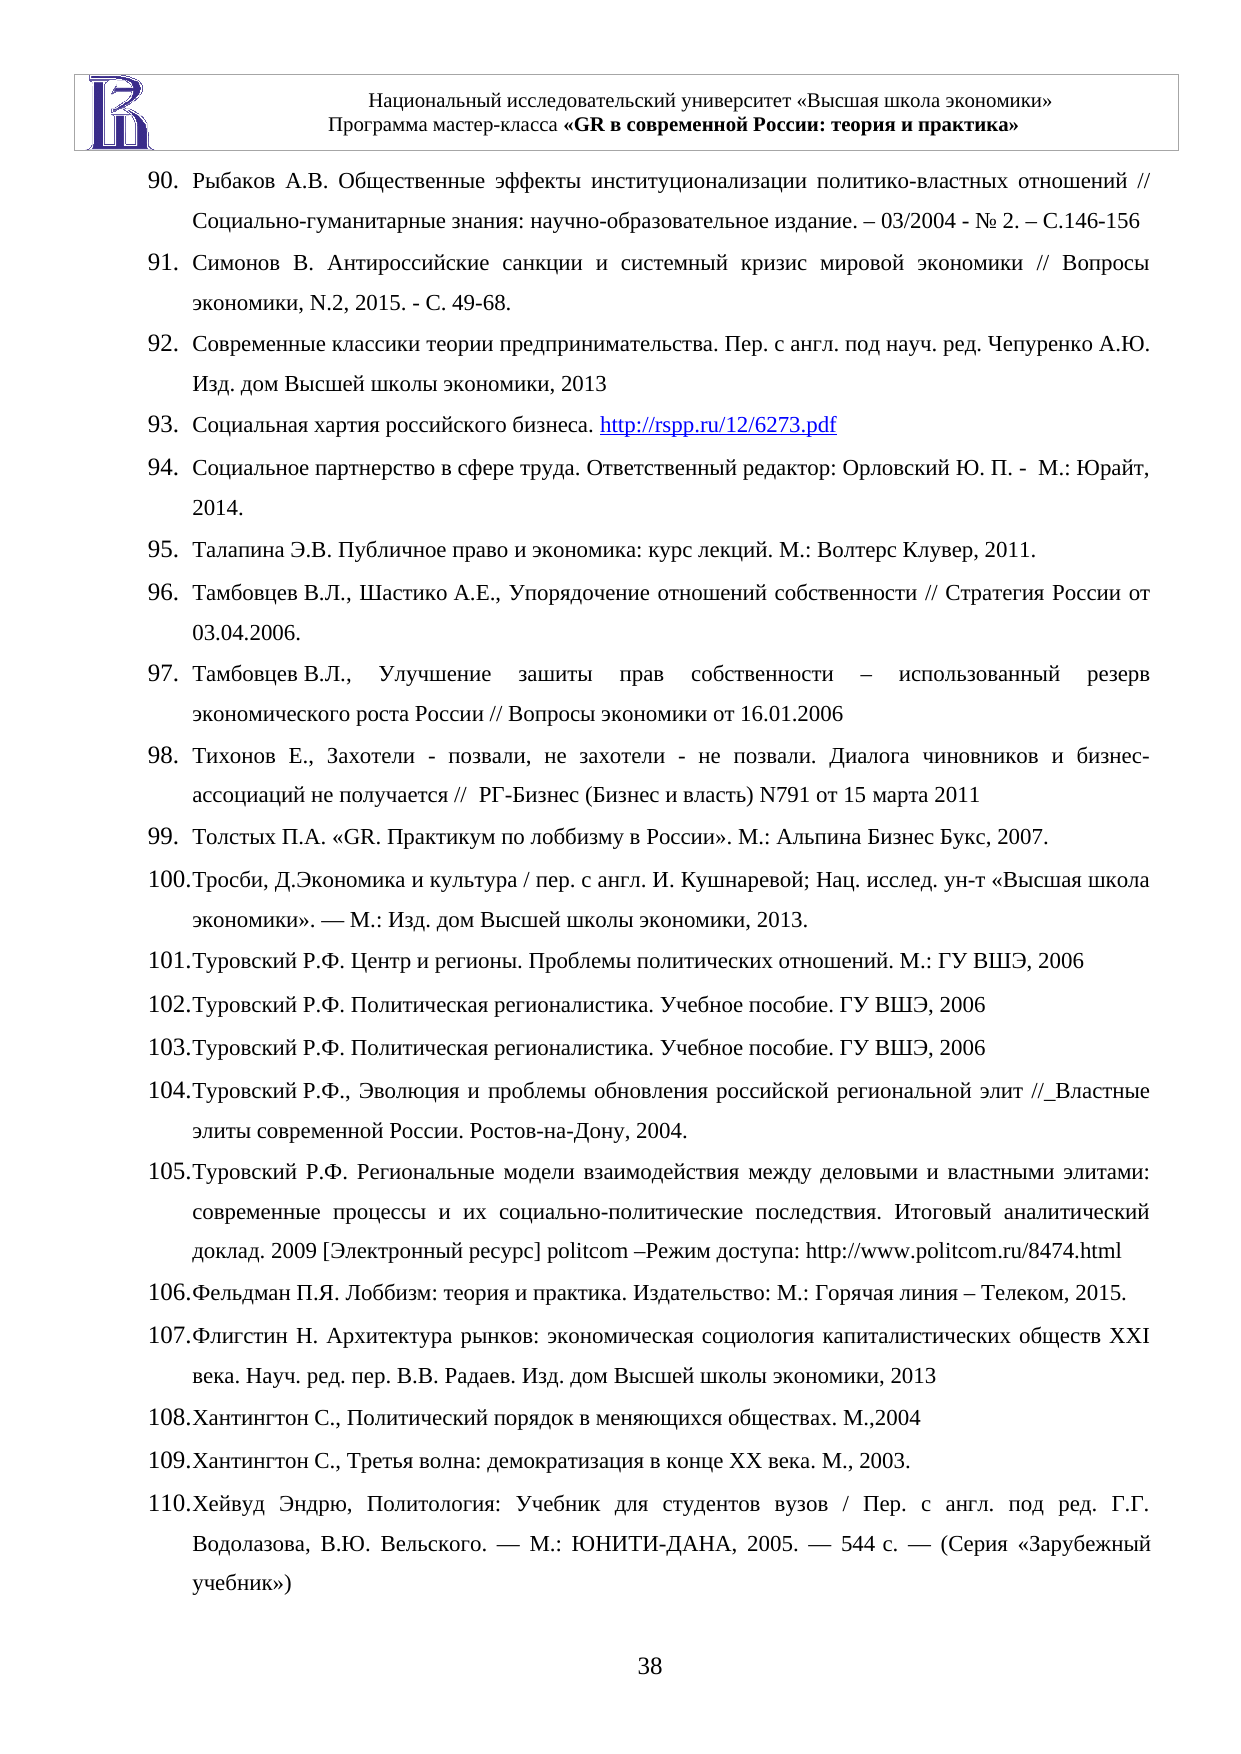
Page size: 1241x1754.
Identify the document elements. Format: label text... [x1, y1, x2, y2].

list Социальное партнерство в сфере труда. Ответственный редактор: Орловский Ю. П. - М.: Юрайт, 2014. [148, 452, 1152, 521]
list Хантингтон С., Третья волна: демократизация в конце XX века. М., 2003. [148, 1445, 1152, 1473]
list Хейвуд Эндрю, Политология: Учебник для студентов вузов / Пер. с англ. под ред. Г.Г. Водолазова, В.Ю. Вельского. — М.: ЮНИТИ-ДАНА, 2005. — 544 с. — (Серия «Зарубежный учебник») [148, 1488, 1152, 1596]
list Тросби, Д.Экономика и культура / пер. с англ. И. Кушнаревой; Нац. исслед. ун-т «Высшая школа экономики». — М.: Изд. дом Высшей школы экономики, 2013. [148, 864, 1152, 932]
list Рыбаков А.В. Общественные эффекты институционализации политико-властных отношений // Социально-гуманитарные знания: научно-образовательное издание. – 03/2004 - № 2. – С.146-156 [148, 165, 1152, 233]
list Флигстин Н. Архитектура рынков: экономическая социология капиталистических обществ XXI века. Науч. ред. пер. В.В. Радаев. Изд. дом Высшей школы экономики, 2013 [148, 1320, 1152, 1388]
list Современные классики теории предпринимательства. Пер. с англ. под науч. ред. Чепуренко А.Ю. Изд. дом Высшей школы экономики, 2013 [148, 328, 1152, 396]
list Туровский Р.Ф. Политическая регионалистика. Учебное пособие. ГУ ВШЭ, 2006 [148, 989, 1152, 1017]
list Фельдман П.Я. Лоббизм: теория и практика. Издательство: М.: Горячая линия – Телеком, 2015. [148, 1277, 1152, 1306]
list Толстых П.А. «GR. Практикум по лоббизму в России». М.: Альпина Бизнес Букс, 2007. [148, 821, 1152, 850]
list Хантингтон С., Политический порядок в меняющихся обществах. М.,2004 [148, 1402, 1152, 1430]
list Туровский Р.Ф. Региональные модели взаимодействия между деловыми и властными элитами: современные процессы и их социально-политические последствия. Итоговый аналитический доклад. 2009 [Электронный ресурс] politcom –Режим доступа: http://www.politcom.ru/8474.html [148, 1156, 1152, 1264]
picture [85, 75, 155, 150]
list Тамбовцев В.Л., Улучшение зашиты прав собственности – использованный резерв экономического роста России // Вопросы экономики от 16.01.2006 [148, 658, 1152, 727]
list Талапина Э.В. Публичное право и экономика: курс лекций. М.: Волтерс Клувер, 2011. [148, 534, 1152, 563]
list Социальная хартия российского бизнеса. http://rspp.ru/12/6273.pdf [148, 409, 1152, 438]
list Тихонов Е., Захотели - позвали, не захотели - не позвали. Диалога чиновников и бизнес-ассоциаций не получается // РГ-Бизнес (Бизнес и власть) N791 от 15 марта 2011 [148, 740, 1152, 808]
list Симонов В. Антироссийские санкции и системный кризис мировой экономики // Вопросы экономики, N.2, 2015. - С. 49-68. [148, 247, 1152, 315]
list Туровский Р.Ф. Политическая регионалистика. Учебное пособие. ГУ ВШЭ, 2006 [148, 1032, 1152, 1061]
list Тамбовцев В.Л., Шастико А.Е., Упорядочение отношений собственности // Стратегия России от 03.04.2006. [148, 577, 1152, 645]
list Туровский Р.Ф., Эволюция и проблемы обновления российской региональной элит //_Властные элиты современной России. Ростов-на-Дону, 2004. [148, 1075, 1152, 1143]
list Туровский Р.Ф. Центр и регионы. Проблемы политических отношений. М.: ГУ ВШЭ, 2006 [148, 946, 1152, 974]
